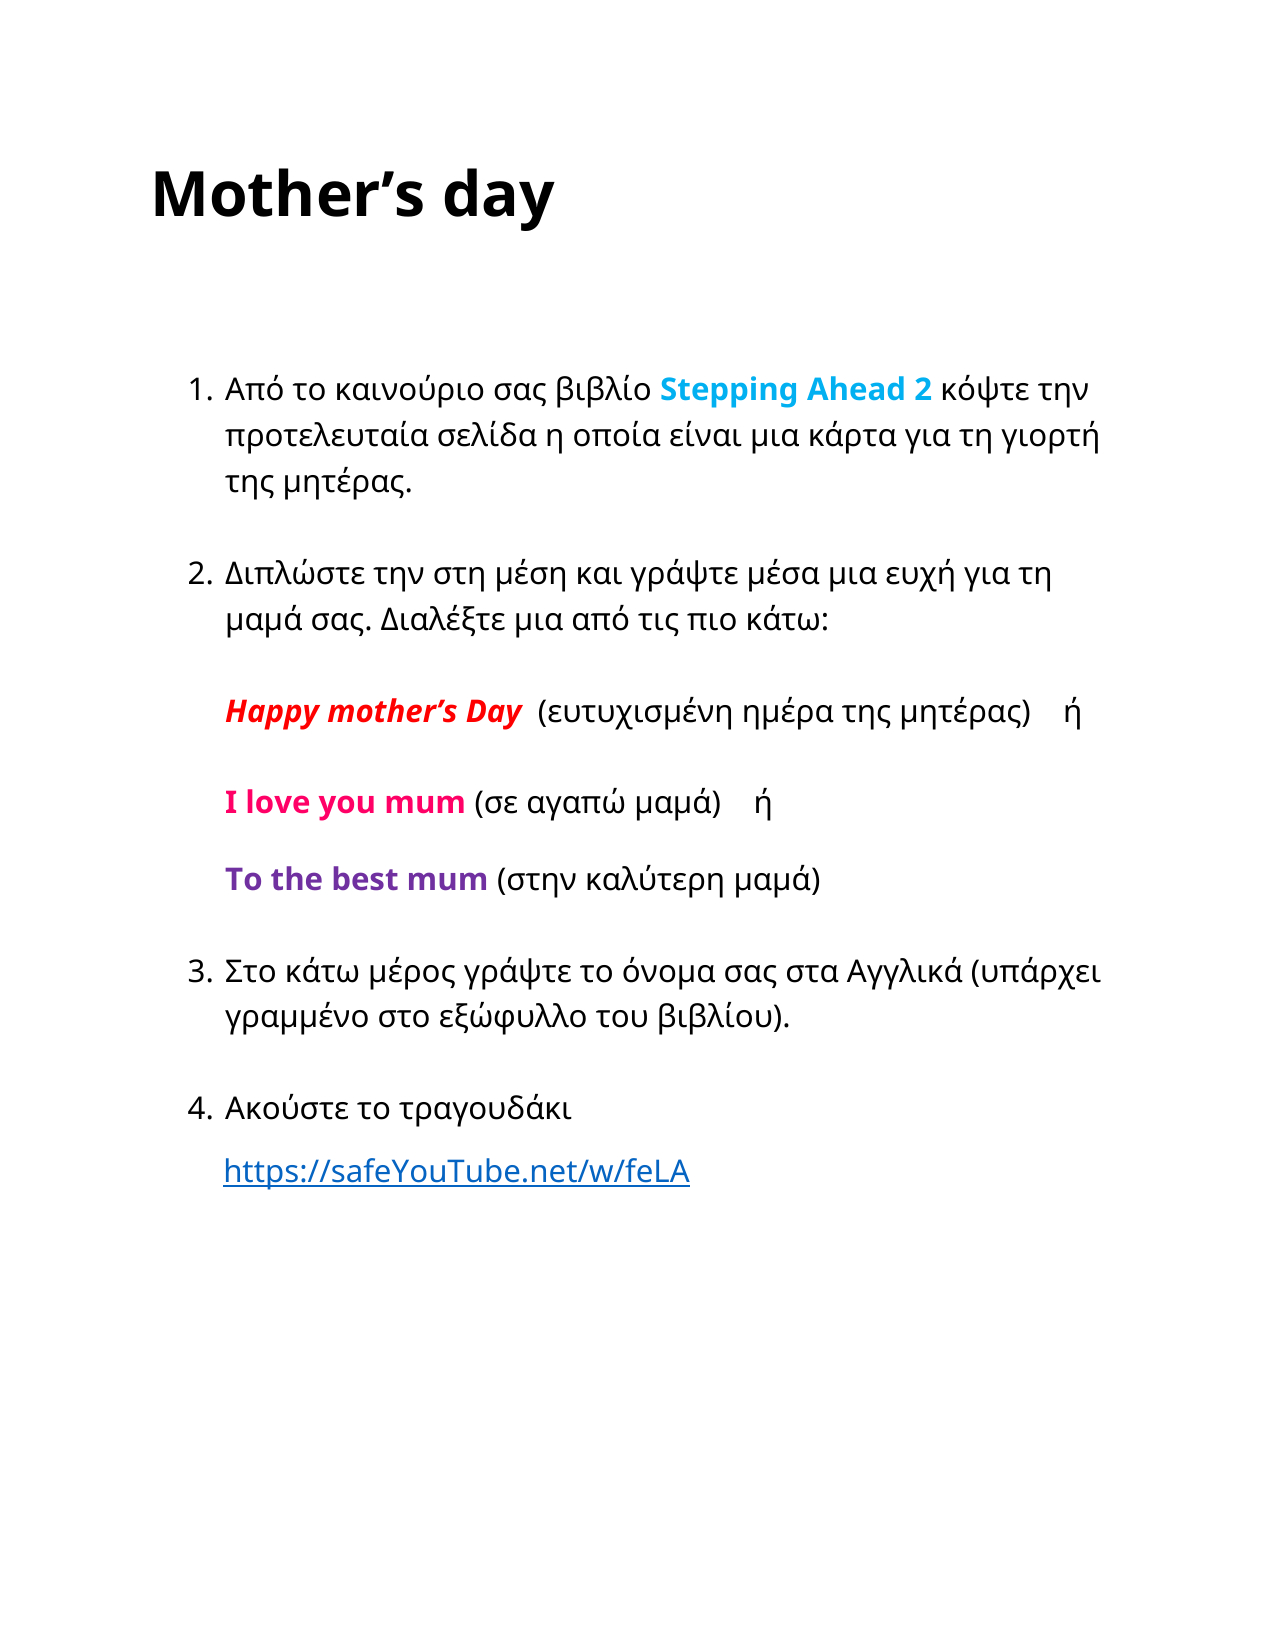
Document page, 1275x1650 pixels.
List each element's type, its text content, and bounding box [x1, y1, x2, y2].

list To the best mum (στην καλύτερη μαμά) [225, 857, 1125, 899]
text https://safeYouTube.net/w/feLA [150, 1149, 1125, 1192]
list I love you mum (σε αγαπώ μαμά) ή [225, 781, 1125, 823]
list Διπλώστε την στη μέση και γράψτε μέσα μια ευχή για τη μαμά σας. Διαλέξτε μια από τις πιο κάτω: [187, 551, 1125, 639]
list Happy mother’s Day (ευτυχισμένη ημέρα της μητέρας) ή [225, 689, 1125, 731]
text Mother’s day [150, 150, 1125, 235]
list Από το καινούριο σας βιβλίο Stepping Ahead 2 κόψτε την προτελευταία σελίδα η οποία είναι μια κάρτα για τη γιορτή της μητέρας. [187, 367, 1125, 502]
list Στο κάτω μέρος γράψτε το όνομα σας στα Αγγλικά (υπάρχει γραμμένο στο εξώφυλλο του βιβλίου). [187, 948, 1125, 1037]
list Ακούστε το τραγουδάκι [187, 1086, 1125, 1129]
